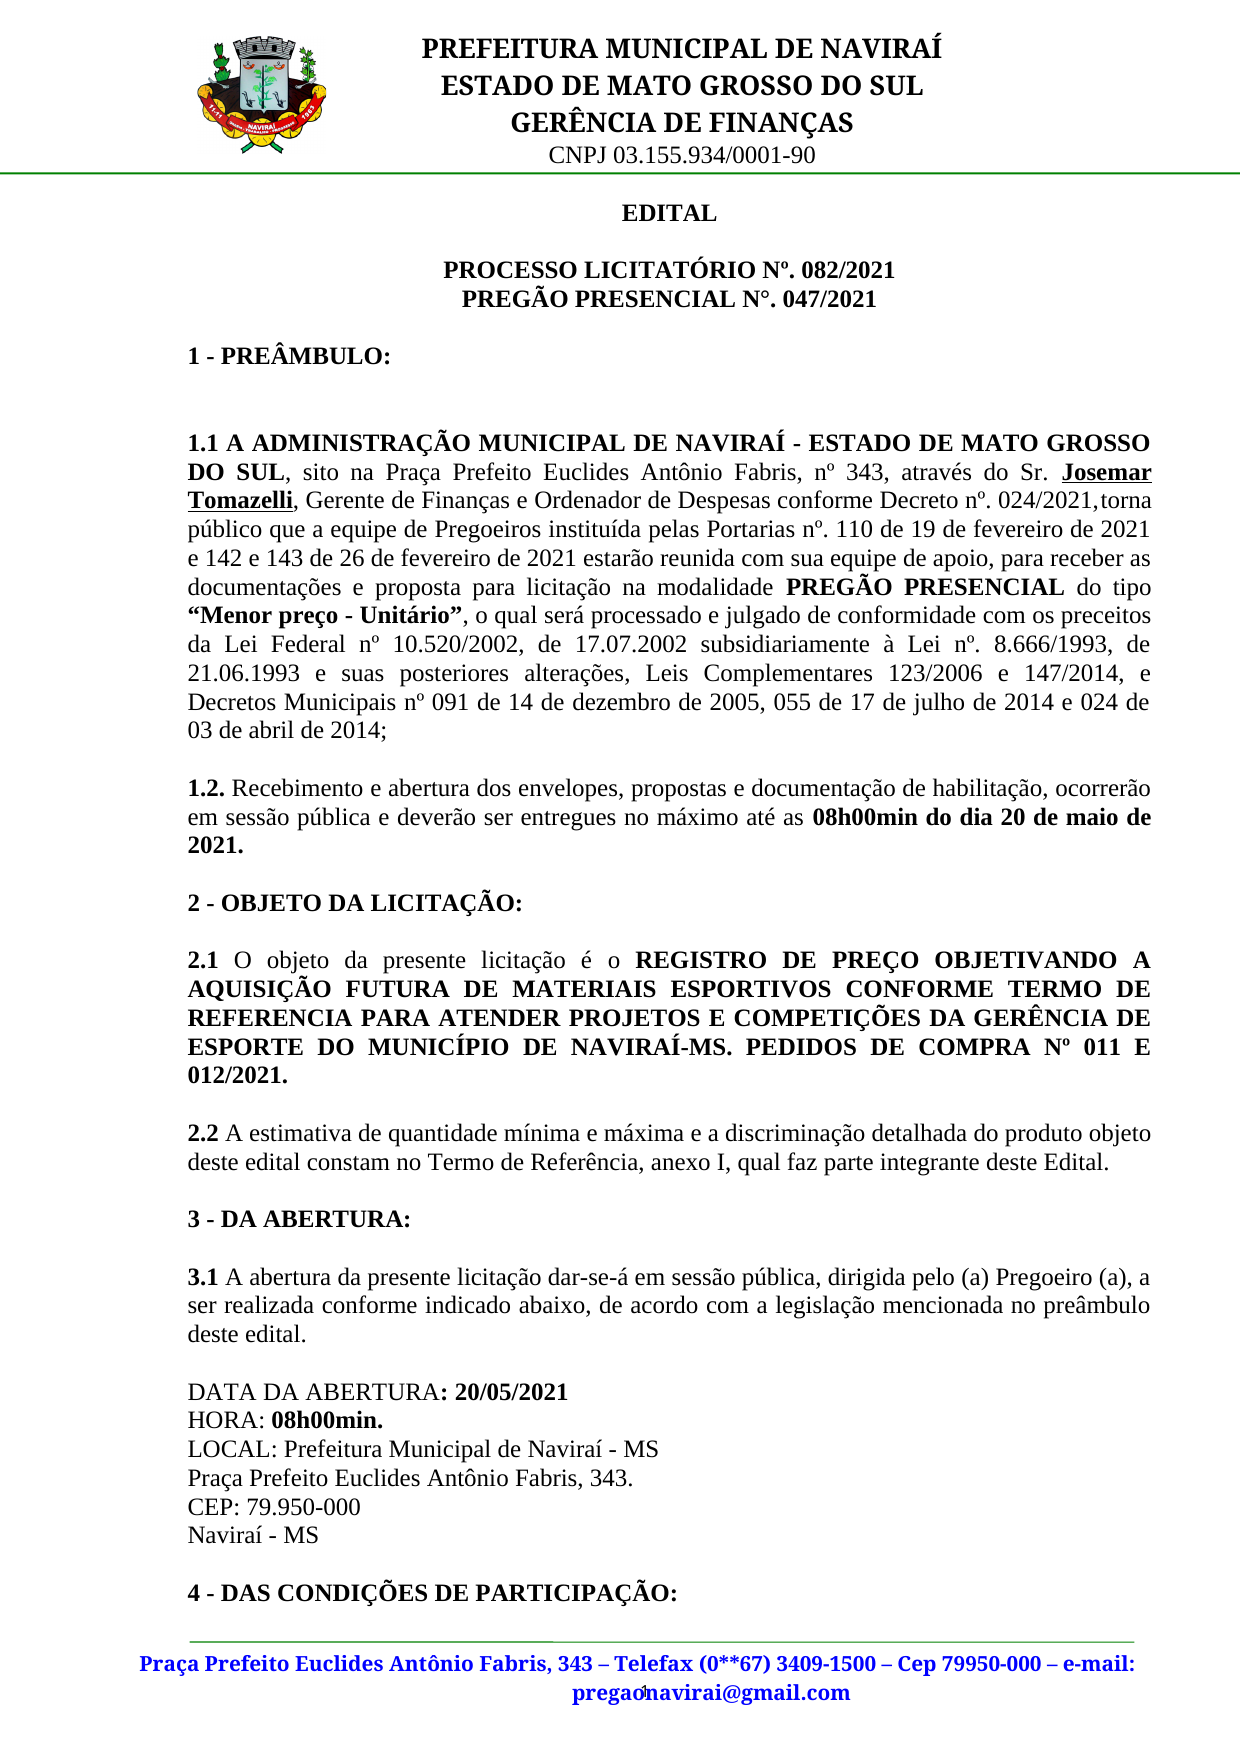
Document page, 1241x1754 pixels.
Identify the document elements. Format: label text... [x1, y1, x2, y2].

text PREGÃO PRESENCIAL N°. 047/2021 [187, 284, 1152, 313]
text 2 - OBJETO DA LICITAÇÃO: [187, 888, 1152, 917]
text DATA DA ABERTURA: 20/05/2021 [187, 1377, 1152, 1406]
text 4 - DAS CONDIÇÕES DE PARTICIPAÇÃO: [187, 1578, 1152, 1607]
text abertura da presente licitação dar-se-á em sessão pública, dirigida pelo (a) Pregoeiro (a), a ser realizada conforme indicado abaixo, de acordo com a legislação mencionada no preâmbulo deste edital. [187, 1262, 1152, 1348]
text 1.2. Recebimento e abertura dos envelopes, propostas e documentação de habilitação, ocorrerão em sessão pública e deverão ser entregues no máximo até as 08h00min do dia 20 de maio de 2021. [187, 773, 1152, 859]
picture [197, 36, 327, 154]
text PROCESSO LICITATÓRIO Nº. 082/2021 [187, 255, 1152, 284]
text estimativa de quantidade mínima e máxima e a discriminação detalhada do produto objeto deste edital constam no Termo de Referência, anexo I, qual faz parte integrante deste Edital. [187, 1118, 1152, 1176]
text HORA: 08h00min. [187, 1406, 1152, 1434]
text ADMINISTRAÇÃO MUNICIPAL DE NAVIRAÍ - ESTADO DE MATO GROSSO DO SUL, sito na Praça Prefeito Euclides Antônio Fabris, nº 343, através do Sr. Josemar Tomazelli, Gerente de Finanças e Ordenador de Despesas conforme Decreto nº. 024/2021,torna público que a equipe de Pregoeiros instituída pelas Portarias nº. 110 de 19 de fevereiro de 2021 e 142 e 143 de 26 de fevereiro de 2021 estarão reunida com sua equipe de apoio, para receber as documentações e proposta para licitação na modalidade PREGÃO PRESENCIAL do tipo “Menor preço - Unitário”, o qual será processado e julgado de conformidade com os preceitos da Lei Federal nº 10.520/2002, de 17.07.2002 subsidiariamente à Lei nº. 8.666/1993, de 21.06.1993 e suas posteriores alterações, Leis Complementares 123/2006 e 147/2014, e Decretos Municipais nº 091 de 14 de dezembro de 2005, 055 de 17 de julho de 2014 e 024 de 03 de abril de 2014; [187, 428, 1152, 744]
text Naviraí - MS [187, 1521, 1152, 1549]
text 3 - DA ABERTURA: [187, 1204, 1152, 1233]
text 1 - PREÂMBULO: [187, 341, 1152, 370]
text Praça Prefeito Euclides Antônio Fabris, 343. [187, 1463, 1152, 1492]
text CEP: 79.950-000 [187, 1492, 1152, 1521]
text LOCAL: Prefeitura Municipal de Naviraí - MS [187, 1434, 1152, 1463]
text 2.1 O objeto da presente licitação é o REGISTRO DE PREÇO OBJETIVANDO A AQUISIÇÃO FUTURA DE MATERIAIS ESPORTIVOS CONFORME TERMO DE REFERENCIA PARA ATENDER PROJETOS E COMPETIÇÕES DA GERÊNCIA DE ESPORTE DO MUNICÍPIO DE NAVIRAÍ-MS. PEDIDOS DE COMPRA Nº 011 E 012/2021. [187, 946, 1152, 1089]
text EDITAL [187, 198, 1152, 226]
